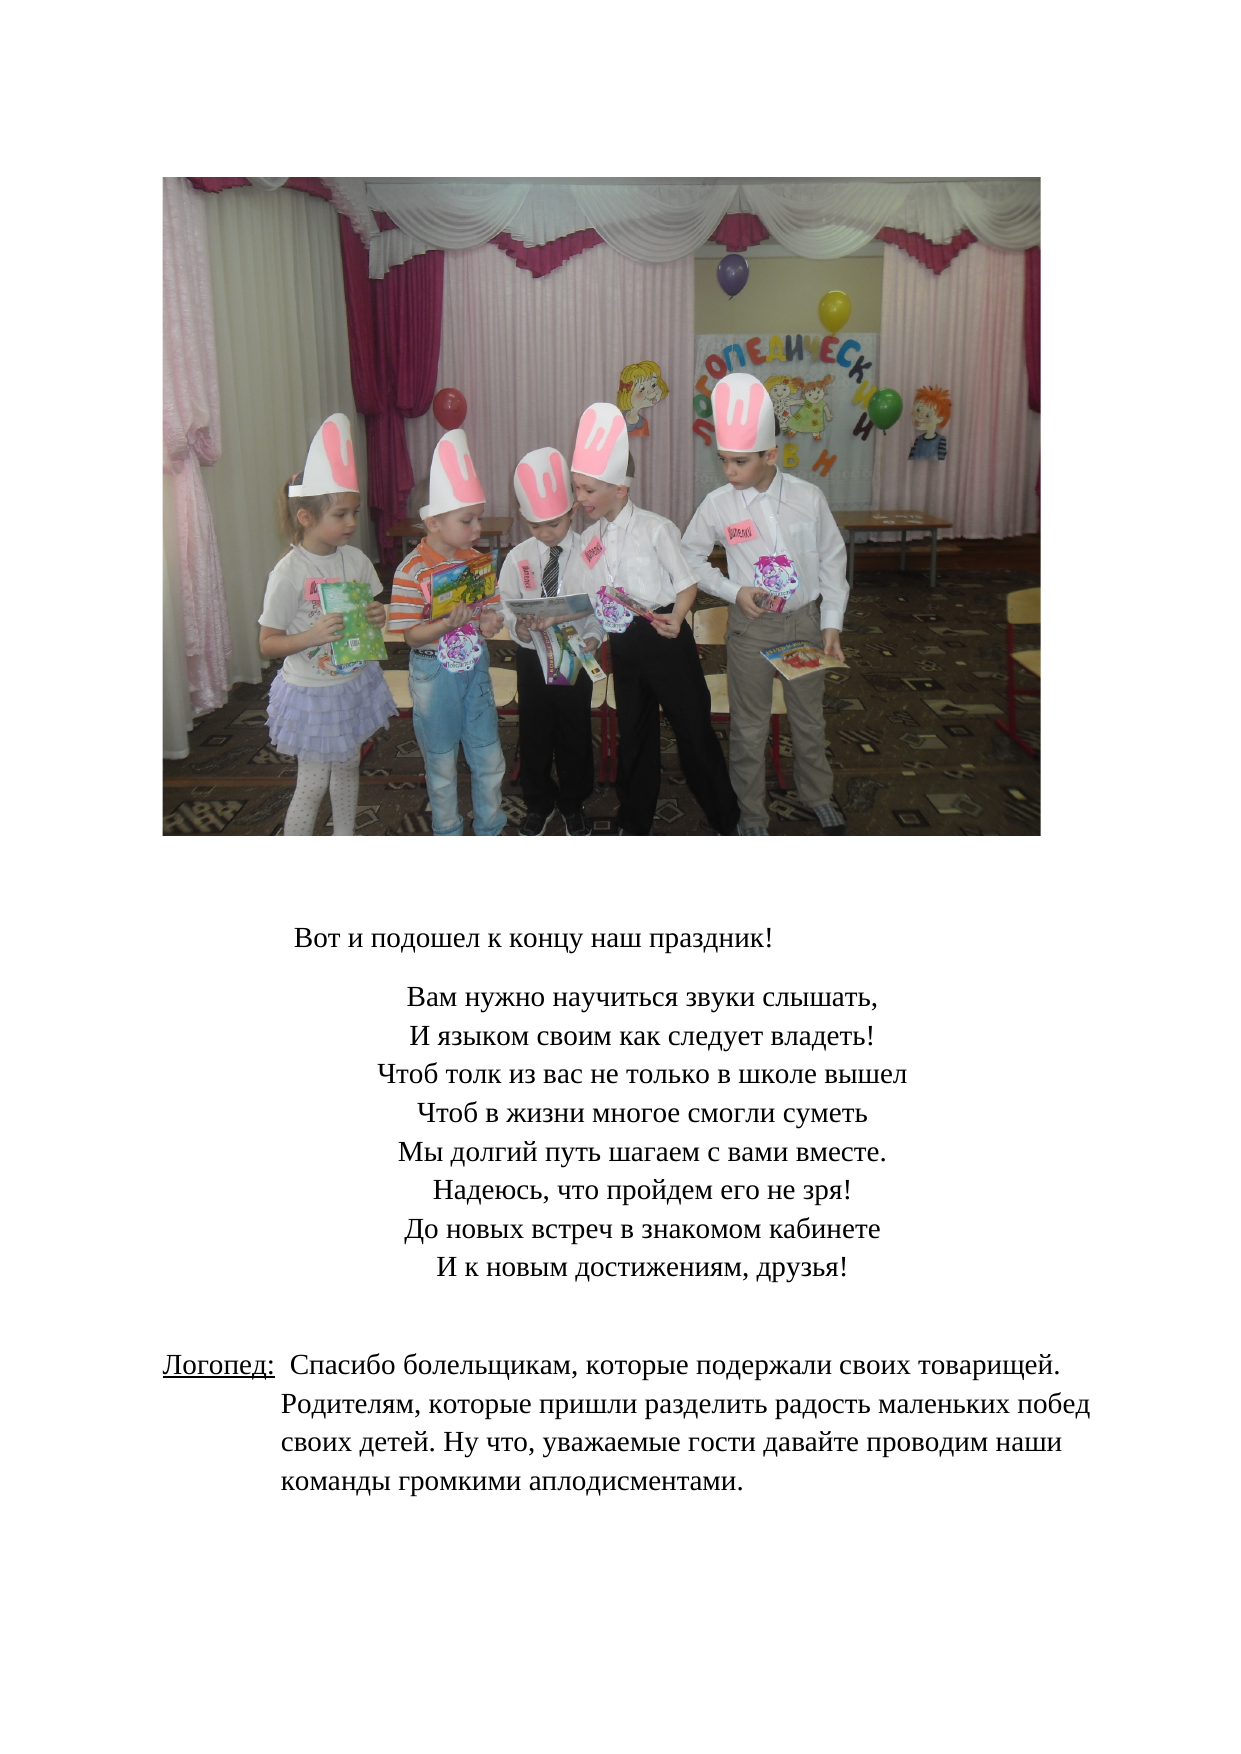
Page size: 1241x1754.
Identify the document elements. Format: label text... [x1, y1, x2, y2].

text До новых встреч в знакомом кабинете [162, 1211, 1122, 1244]
text Чтоб толк из вас не только в школе вышел [162, 1057, 1122, 1090]
text Вот и подошел к концу наш праздник! [162, 920, 1122, 954]
text И к новым достижениям, друзья! [162, 1249, 1122, 1283]
picture [162, 177, 1041, 836]
text И языком своим как следует владеть! [162, 1018, 1122, 1052]
text Вам нужно научиться звуки слышать, [162, 979, 1122, 1013]
text Чтоб в жизни многое смогли суметь [162, 1095, 1122, 1129]
text Мы долгий путь шагаем с вами вместе. [162, 1134, 1122, 1167]
text Логопед: Спасибо болельщикам, которые подержали своих товарищей. Родителям, которые пришли разделить радость маленьких побед своих детей. Ну что, уважаемые гости давайте проводим наши команды громкими аплодисментами. [162, 1347, 1122, 1496]
text Надеюсь, что пройдем его не зря! [162, 1172, 1122, 1206]
